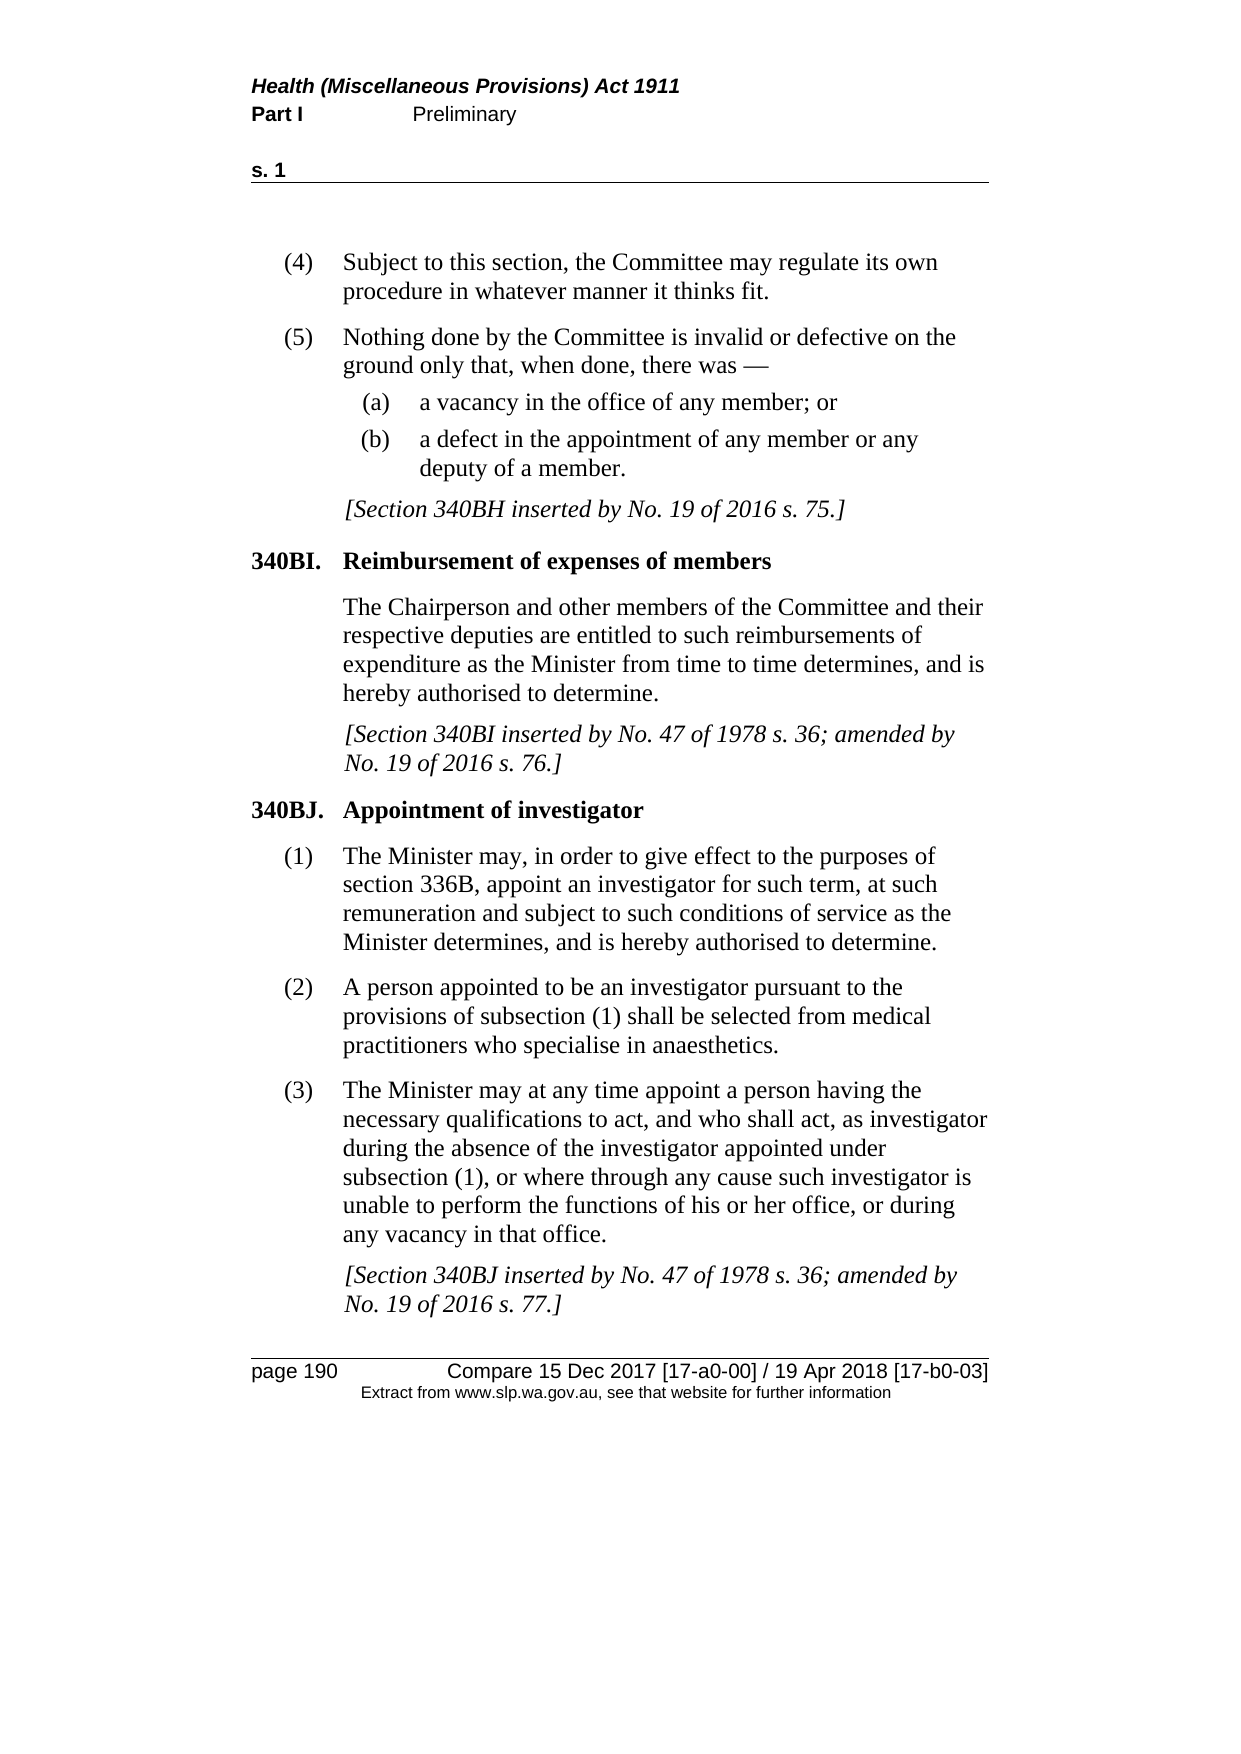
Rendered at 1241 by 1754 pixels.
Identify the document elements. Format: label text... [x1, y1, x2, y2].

text (b) a defect in the appointment of any member or any deputy of a member. [251, 424, 989, 482]
text [Section 340BI inserted by No. 47 of 1978 s. 36; amended by No. 19 of 2016 s. 76.] [251, 719, 989, 777]
text [Section 340BJ inserted by No. 47 of 1978 s. 36; amended by No. 19 of 2016 s. 77.] [251, 1260, 989, 1318]
text (a) a vacancy in the office of any member; or [251, 387, 989, 416]
text (2) A person appointed to be an investigator pursuant to the provisions of subsection (1) shall be selected from medical practitioners who specialise in anaesthetics. [251, 972, 989, 1059]
subtitle 340BI. Reimbursement of expenses of members [251, 546, 989, 575]
text [Section 340BH inserted by No. 19 of 2016 s. 75.] [251, 494, 989, 523]
text (1) The Minister may, in order to give effect to the purposes of section 336B, appoint an investigator for such term, at such remuneration and subject to such conditions of service as the Minister determines, and is hereby authorised to determine. [251, 841, 989, 956]
text The Chairperson and other members of the Committee and their respective deputies are entitled to such reimbursements of expenditure as the Minister from time to time determines, and is hereby authorised to determine. [251, 592, 989, 707]
text (5) Nothing done by the Committee is invalid or defective on the ground only that, when done, there was — [251, 322, 989, 379]
text (4) Subject to this section, the Committee may regulate its own procedure in whatever manner it thinks fit. [251, 247, 989, 305]
text (3) The Minister may at any time appoint a person having the necessary qualifications to act, and who shall act, as investigator during the absence of the investigator appointed under subsection (1), or where through any cause such investigator is unable to perform the functions of his or her office, or during any vacancy in that office. [251, 1075, 989, 1248]
subtitle 340BJ. Appointment of investigator [251, 795, 989, 824]
